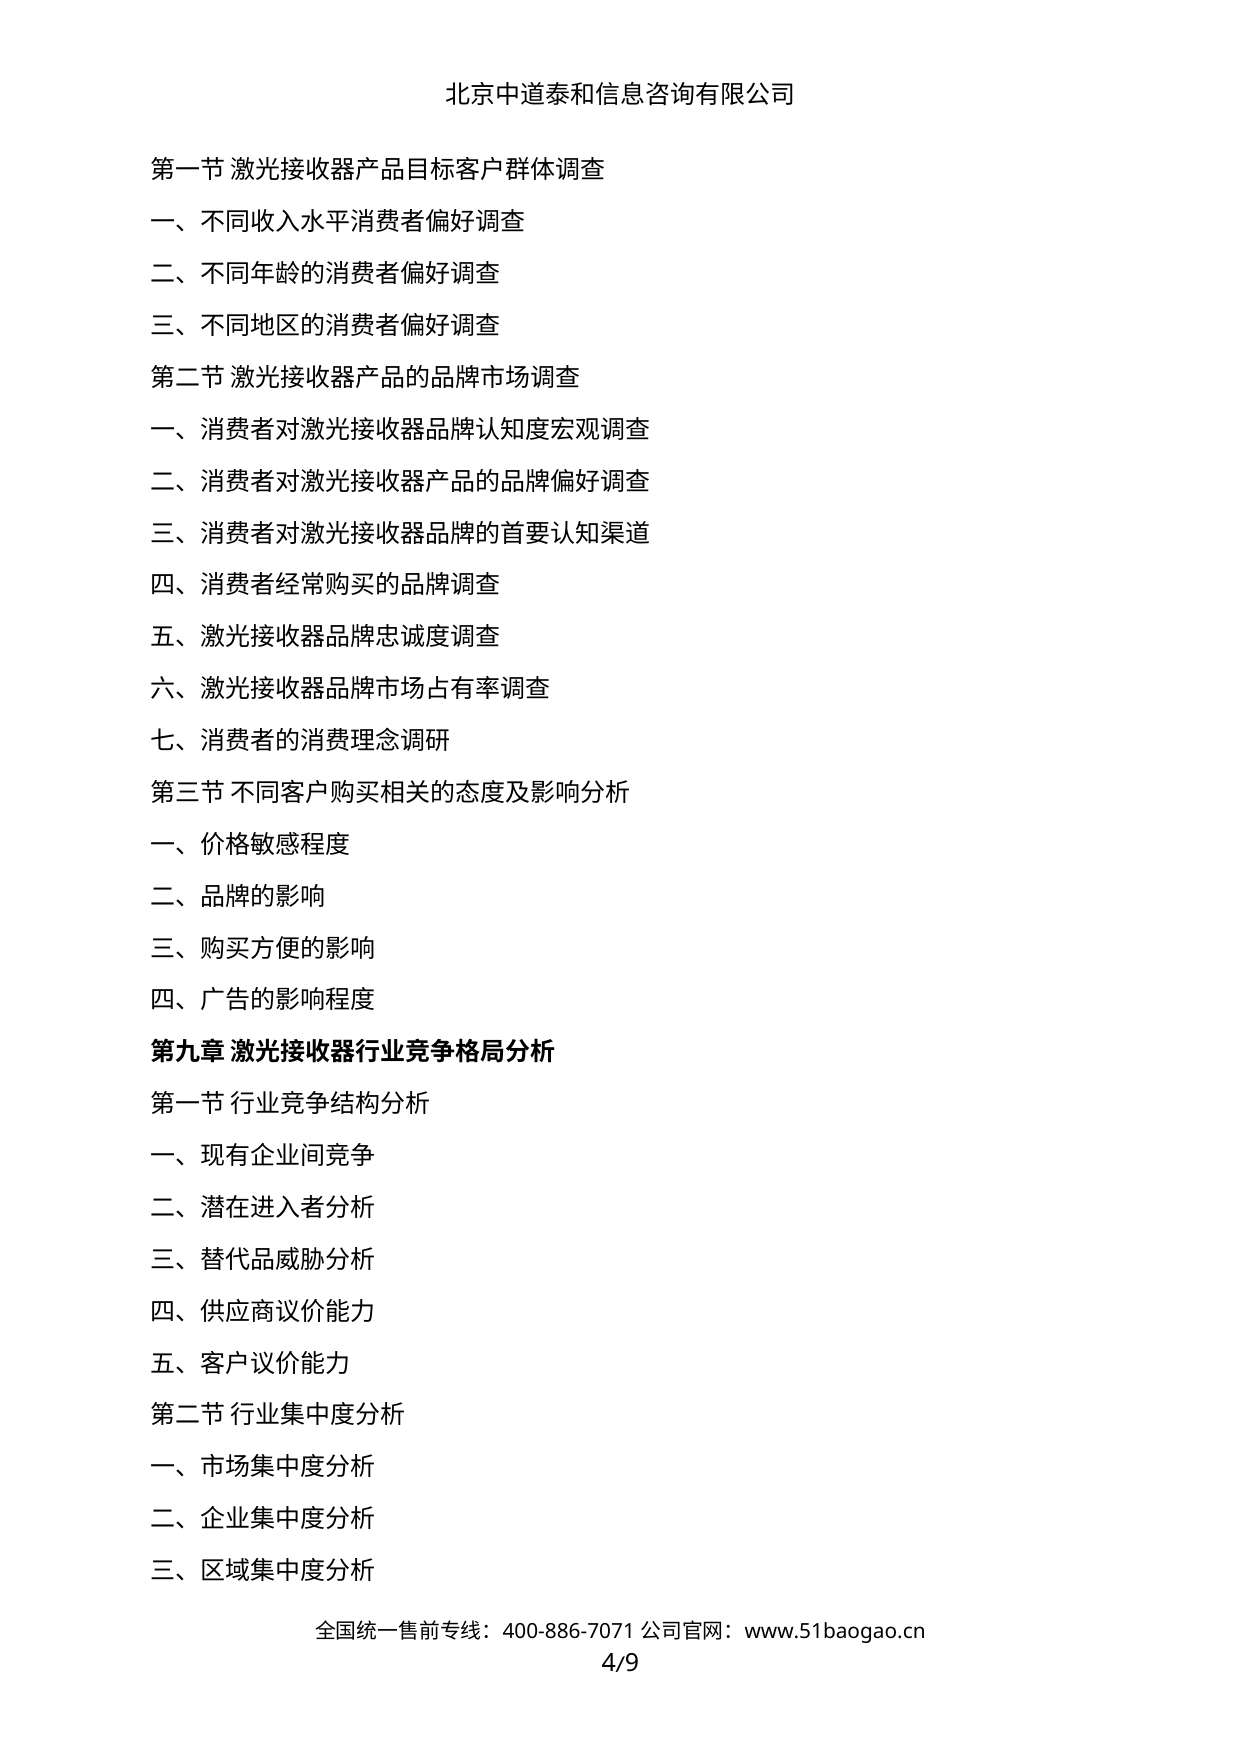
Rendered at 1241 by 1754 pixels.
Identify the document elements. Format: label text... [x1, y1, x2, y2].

text 一、消费者对激光接收器品牌认知度宏观调查 [150, 409, 1090, 446]
text 二、不同年龄的消费者偏好调查 [150, 254, 1090, 290]
text 二、潜在进入者分析 [150, 1187, 1090, 1224]
text 一、不同收入水平消费者偏好调查 [150, 202, 1090, 238]
text 第一节 行业竞争结构分析 [150, 1084, 1090, 1120]
text 三、替代品威胁分析 [150, 1239, 1090, 1276]
text 二、品牌的影响 [150, 876, 1090, 912]
text 第九章 激光接收器行业竞争格局分析 [150, 1032, 1090, 1068]
text 四、供应商议价能力 [150, 1291, 1090, 1327]
text 二、企业集中度分析 [150, 1499, 1090, 1535]
text 二、消费者对激光接收器产品的品牌偏好调查 [150, 461, 1090, 497]
text 三、区域集中度分析 [150, 1551, 1090, 1587]
text 一、市场集中度分析 [150, 1447, 1090, 1483]
text 四、广告的影响程度 [150, 980, 1090, 1016]
text 一、价格敏感程度 [150, 824, 1090, 861]
text 三、不同地区的消费者偏好调查 [150, 306, 1090, 342]
text 一、现有企业间竞争 [150, 1136, 1090, 1172]
text 第二节 激光接收器产品的品牌市场调查 [150, 357, 1090, 394]
text 七、消费者的消费理念调研 [150, 721, 1090, 757]
text 六、激光接收器品牌市场占有率调查 [150, 669, 1090, 705]
text 四、消费者经常购买的品牌调查 [150, 565, 1090, 601]
text 五、客户议价能力 [150, 1343, 1090, 1379]
text 三、购买方便的影响 [150, 928, 1090, 964]
text 第二节 行业集中度分析 [150, 1395, 1090, 1431]
text 第三节 不同客户购买相关的态度及影响分析 [150, 772, 1090, 809]
text 第一节 激光接收器产品目标客户群体调查 [150, 150, 1090, 186]
text 五、激光接收器品牌忠诚度调查 [150, 617, 1090, 653]
text 三、消费者对激光接收器品牌的首要认知渠道 [150, 513, 1090, 549]
